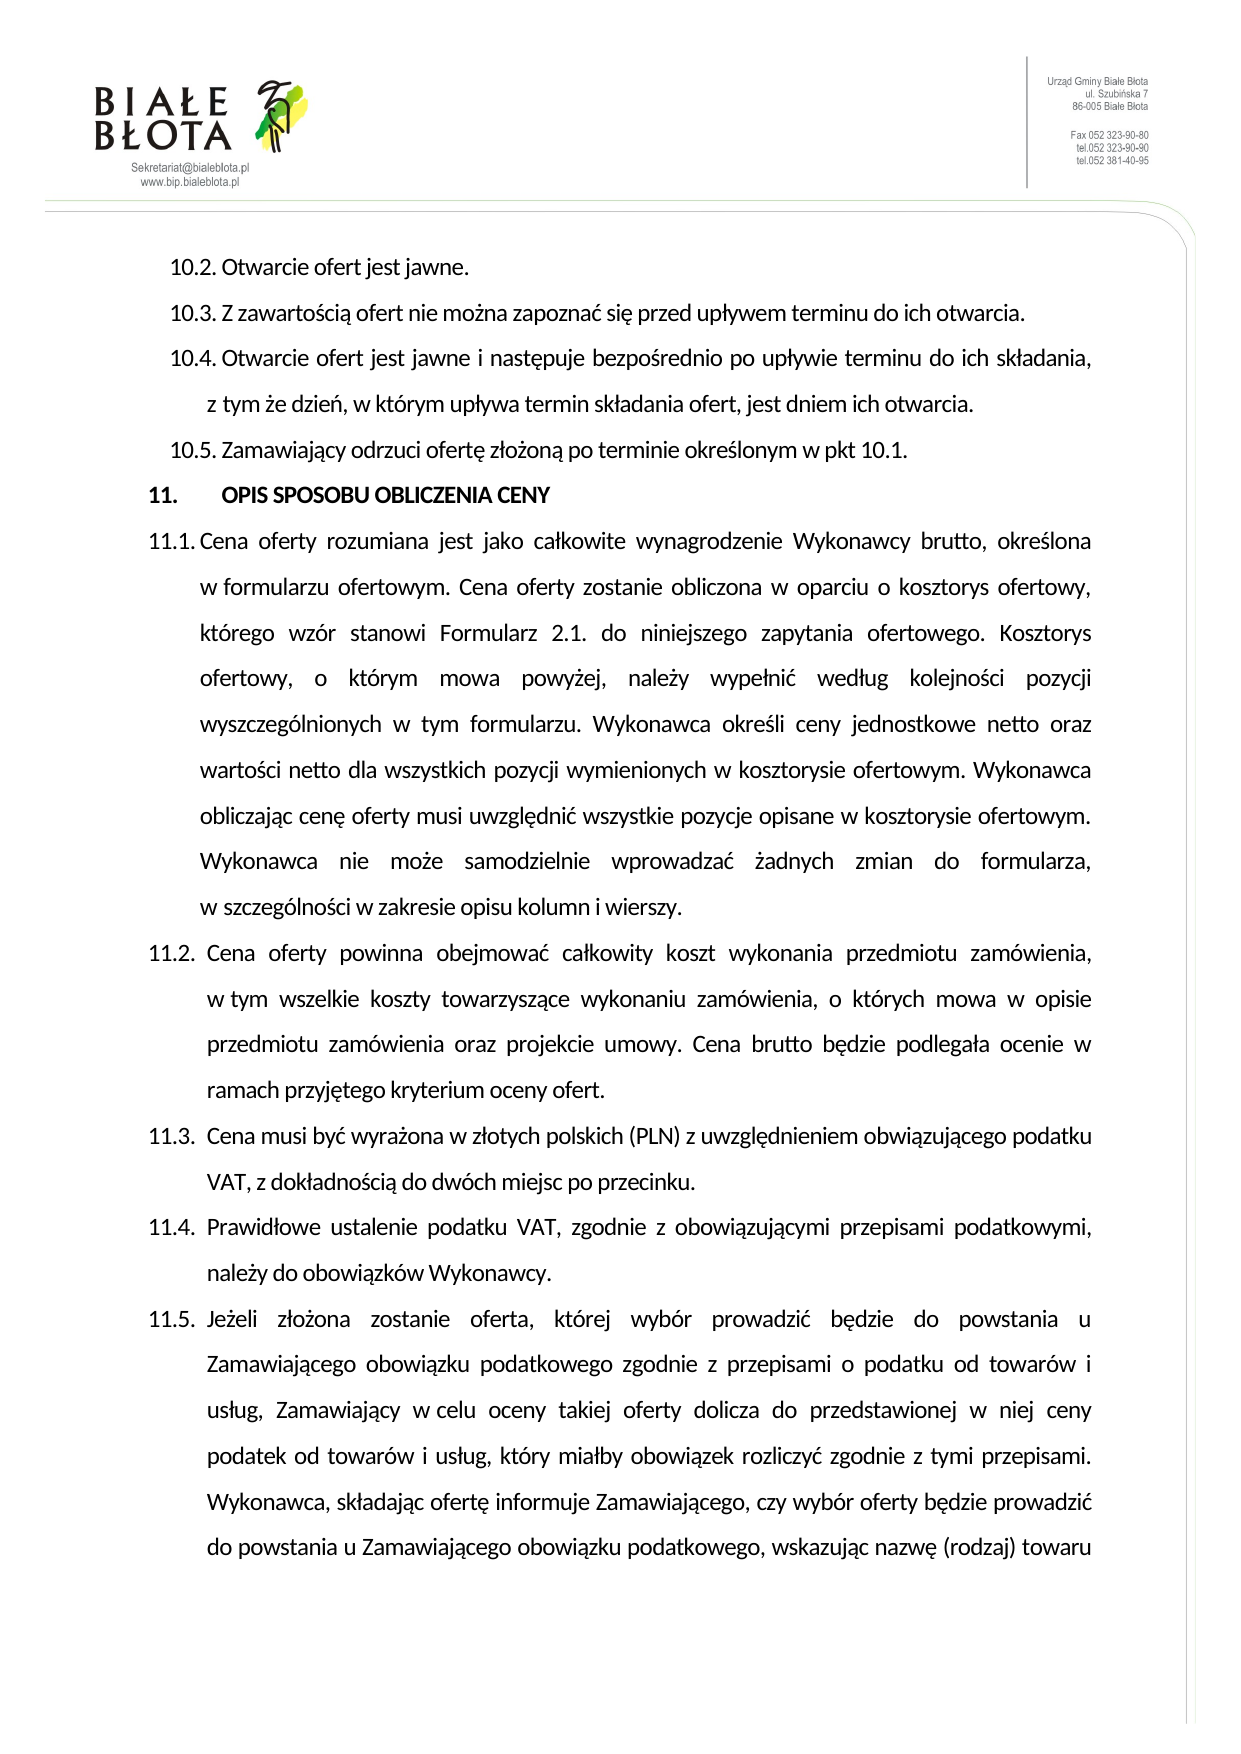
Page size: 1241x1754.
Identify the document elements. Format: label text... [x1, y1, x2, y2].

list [148, 1303, 1093, 1562]
list Cena oferty rozumiana jest jako całkowite wynagrodzenie Wykonawcy brutto, określona w formularzu ofertowym. Cena oferty zostanie obliczona w oparciu o kosztorys ofertowy, którego wzór stanowi Formularz 2.1. do niniejszego zapytania ofertowego. Kosztorys ofertowy, o którym mowa powyżej, należy wypełnić według kolejności pozycji wyszczególnionych w tym formularzu. Wykonawca określi ceny jednostkowe netto oraz wartości netto dla wszystkich pozycji wymienionych w kosztorysie ofertowym. Wykonawca obliczając cenę oferty musi uwzględnić wszystkie pozycje opisane w kosztorysie ofertowym. Wykonawca nie może samodzielnie wprowadzać żadnych zmian do formularza, w szczególności w zakresie opisu kolumn i wierszy. [148, 525, 1093, 922]
list Prawidłowe ustalenie podatku VAT, zgodnie z obowiązującymi przepisami podatkowymi, należy do obowiązków Wykonawcy. [148, 1211, 1093, 1288]
list Z zawartością ofert nie można zapoznać się przed upływem terminu do ich otwarcia. [169, 297, 1093, 327]
list Zamawiający odrzuci ofertę złożoną po terminie określonym w pkt 10.1. [169, 434, 1093, 464]
list Cena oferty powinna obejmować całkowity koszt wykonania przedmiotu zamówienia, w tym wszelkie koszty towarzyszące wykonaniu zamówienia, o których mowa w opisie przedmiotu zamówienia oraz projekcie umowy. Cena brutto będzie podlegała ocenie w ramach przyjętego kryterium oceny ofert. [148, 937, 1093, 1105]
picture [44, 56, 1196, 1724]
list Otwarcie ofert jest jawne i następuje bezpośrednio po upływie terminu do ich składania, z tym że dzień, w którym upływa termin składania ofert, jest dniem ich otwarcia. [169, 342, 1093, 419]
list Cena musi być wyrażona w złotych polskich (PLN) z uwzględnieniem obwiązującego podatku VAT, z dokładnością do dwóch miejsc po przecinku. [148, 1120, 1093, 1196]
list Otwarcie ofert jest jawne. [169, 251, 1093, 282]
list OPIS SPOSOBU OBLICZENIA CENY [148, 480, 1093, 510]
